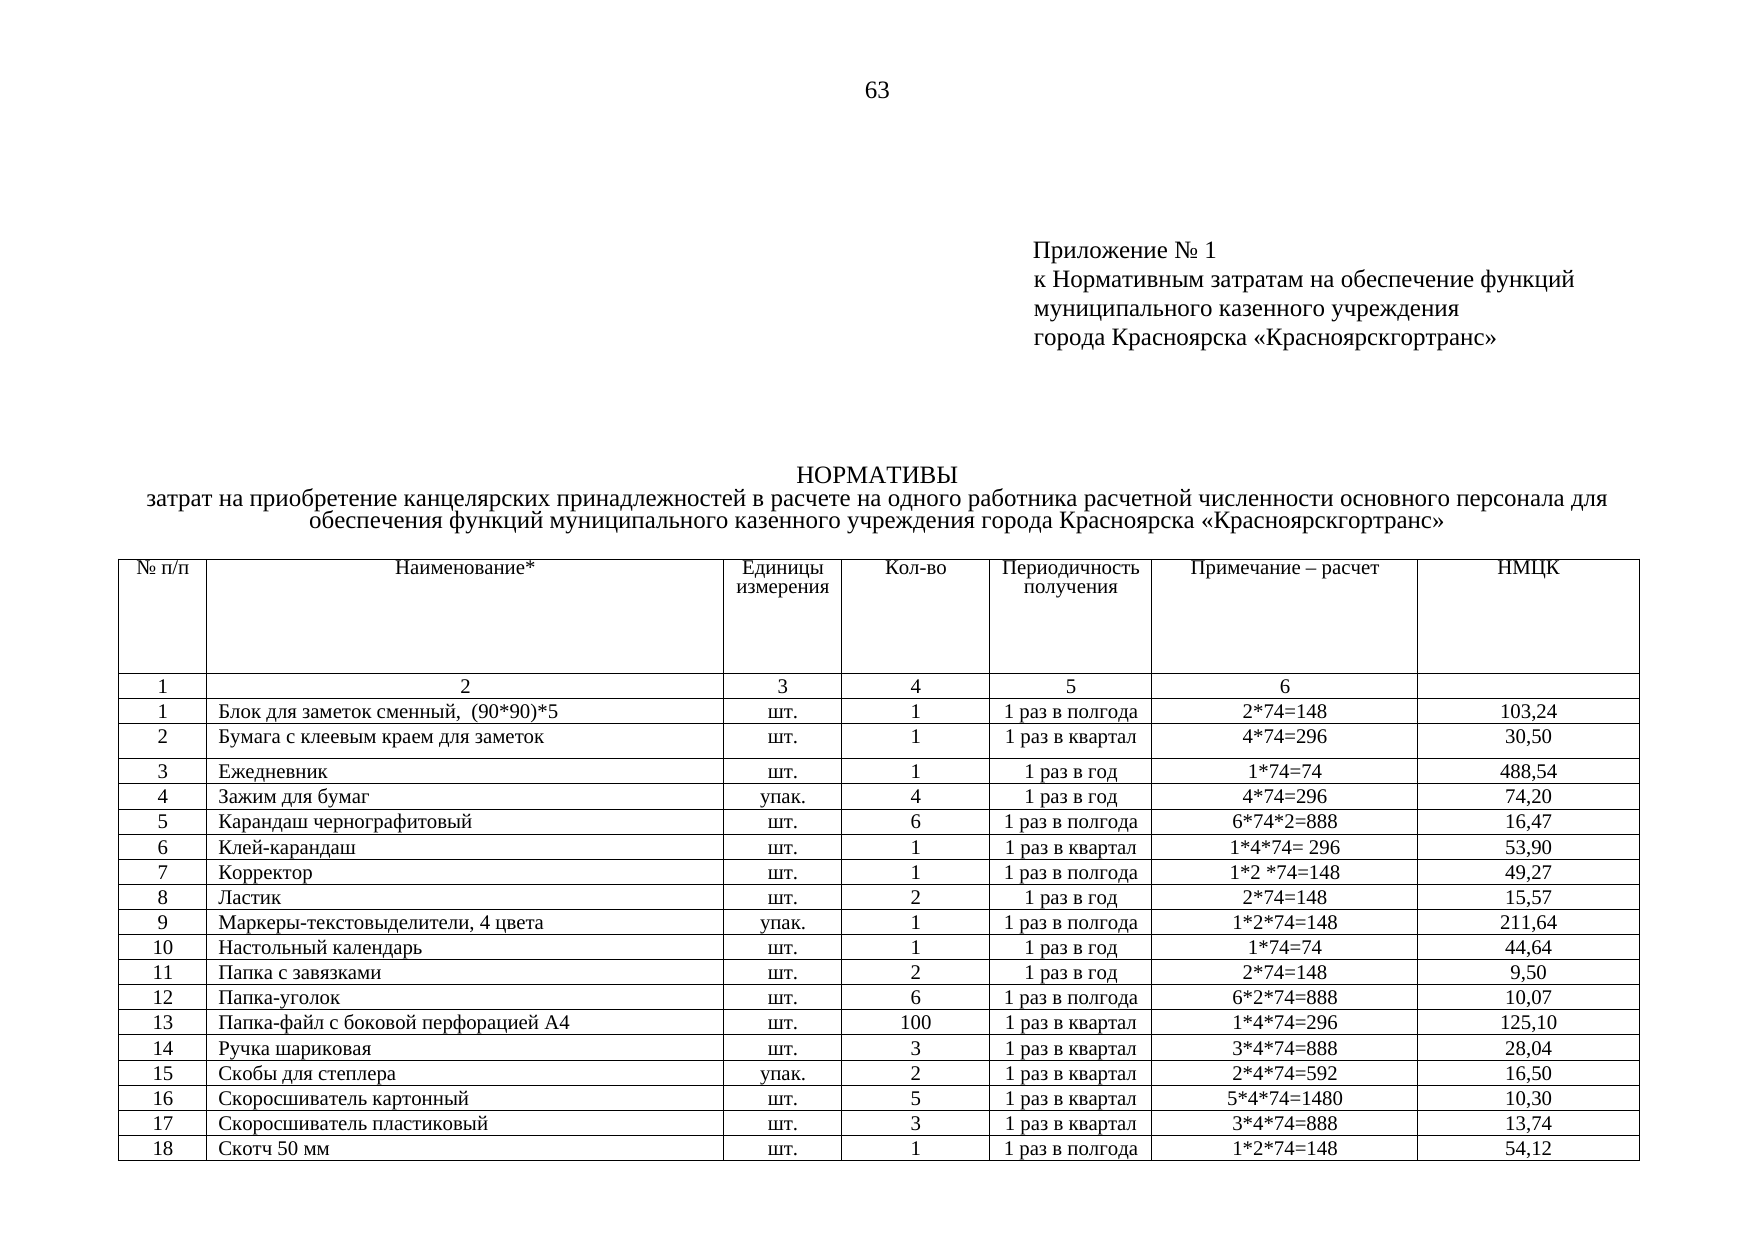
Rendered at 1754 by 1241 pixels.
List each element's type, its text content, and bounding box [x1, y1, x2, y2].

table_header Примечание – расчет [1152, 560, 1417, 673]
table_cell 12 [119, 985, 206, 1009]
table_cell шт. [724, 860, 841, 884]
table_cell шт. [724, 1086, 841, 1110]
table_cell шт. [724, 810, 841, 833]
table_cell 16 [119, 1086, 206, 1110]
table_cell 49,27 [1418, 860, 1639, 884]
table_cell 13,74 [1418, 1111, 1639, 1135]
table_cell 54,12 [1418, 1136, 1639, 1160]
table_cell 9,50 [1418, 960, 1639, 984]
table_cell 6*2*74=888 [1152, 985, 1417, 1009]
table_cell 1*74=74 [1152, 759, 1417, 783]
table_cell 1 [842, 860, 989, 884]
table_cell 100 [842, 1010, 989, 1034]
table_cell шт. [724, 759, 841, 783]
table_cell 18 [119, 1136, 206, 1160]
table_cell 488,54 [1418, 759, 1639, 783]
table_cell 9 [119, 910, 206, 934]
table_cell 1 раз в квартал [990, 1010, 1151, 1034]
table_cell 30,50 [1418, 724, 1639, 758]
table_cell 53,90 [1418, 835, 1639, 859]
table_header Периодичность получения [990, 560, 1151, 673]
table_cell шт. [724, 985, 841, 1009]
text затрат на приобретение канцелярских принадлежностей в расчете на одного работника расчетной численности основного персонала для обеспечения функций муниципального казенного учреждения города Красноярска «Красноярскгортранс» [118, 488, 1636, 534]
table_cell 4*74=296 [1152, 784, 1417, 808]
table_cell шт. [724, 835, 841, 859]
table_cell Блок для заметок сменный, (90*90)*5 [207, 699, 723, 723]
table_cell 1 [119, 699, 206, 723]
table_cell Ежедневник [207, 759, 723, 783]
table_cell Скоросшиватель картонный [207, 1086, 723, 1110]
table_cell 1 [842, 835, 989, 859]
table_cell шт. [724, 935, 841, 959]
table_cell Маркеры-текстовыделители, 4 цвета [207, 910, 723, 934]
table_cell 2*74=148 [1152, 960, 1417, 984]
table_cell 1 [842, 699, 989, 723]
table_cell Корректор [207, 860, 723, 884]
table_cell 1 раз в квартал [990, 724, 1151, 758]
table_cell 3 [842, 1111, 989, 1135]
table_cell Бумага с клеевым краем для заметок [207, 724, 723, 758]
table_cell Ластик [207, 885, 723, 909]
table_cell 1 раз в год [990, 784, 1151, 808]
table_cell 6 [842, 810, 989, 833]
table_cell 1 [842, 935, 989, 959]
text НОРМАТИВЫ [118, 466, 1636, 488]
table_cell 125,10 [1418, 1010, 1639, 1034]
table_cell Зажим для бумаг [207, 784, 723, 808]
table_cell шт. [724, 960, 841, 984]
table_cell 4*74=296 [1152, 724, 1417, 758]
table_cell 5 [842, 1086, 989, 1110]
table_cell 1 раз в год [990, 960, 1151, 984]
table_header Единицы измерения [724, 560, 841, 673]
table_cell 1 раз в квартал [990, 1061, 1151, 1084]
table_cell 2*74=148 [1152, 885, 1417, 909]
table_cell 3*4*74=888 [1152, 1035, 1417, 1059]
table_cell 1*2*74=148 [1152, 910, 1417, 934]
table_cell 8 [119, 885, 206, 909]
table_cell 1 [119, 674, 206, 698]
table_cell шт. [724, 1136, 841, 1160]
table_cell 5 [990, 674, 1151, 698]
table_cell [1418, 674, 1639, 698]
table_cell 1 раз в год [990, 885, 1151, 909]
table_cell Клей-карандаш [207, 835, 723, 859]
table_cell 1 раз в полгода [990, 1136, 1151, 1160]
table_cell 6 [119, 835, 206, 859]
table_cell шт. [724, 699, 841, 723]
table_cell 1*2*74=148 [1152, 1136, 1417, 1160]
table_cell 28,04 [1418, 1035, 1639, 1059]
table_cell 211,64 [1418, 910, 1639, 934]
table_cell шт. [724, 1010, 841, 1034]
table_cell шт. [724, 1035, 841, 1059]
table_cell шт. [724, 885, 841, 909]
table_header Наименование* [207, 560, 723, 673]
table_cell 2 [119, 724, 206, 758]
table_cell Папка-файл с боковой перфорацией А4 [207, 1010, 723, 1034]
table_cell 1 раз в полгода [990, 985, 1151, 1009]
table_cell 1 [842, 1136, 989, 1160]
table_cell 4 [119, 784, 206, 808]
table_cell 1 раз в полгода [990, 699, 1151, 723]
table_cell 6*74*2=888 [1152, 810, 1417, 833]
table_cell 1 [842, 759, 989, 783]
table_cell 1*4*74=296 [1152, 1010, 1417, 1034]
table_cell 1 раз в квартал [990, 1086, 1151, 1110]
table_header Кол-во [842, 560, 989, 673]
table_cell 1 раз в полгода [990, 860, 1151, 884]
table_cell 4 [842, 674, 989, 698]
table_header № п/п [119, 560, 206, 673]
table_cell 1 раз в квартал [990, 1035, 1151, 1059]
table_cell 10,30 [1418, 1086, 1639, 1110]
table_cell 6 [1152, 674, 1417, 698]
table_cell 44,64 [1418, 935, 1639, 959]
table_cell 1 раз в квартал [990, 835, 1151, 859]
table_cell 2*4*74=592 [1152, 1061, 1417, 1084]
table_cell 3 [119, 759, 206, 783]
table_cell 10 [119, 935, 206, 959]
table_cell 17 [119, 1111, 206, 1135]
text Приложение № 1 к Нормативным затратам на обеспечение функций муниципального казенного учреждения города Красноярска «Красноярскгортранс» [620, 236, 1636, 351]
table_cell 6 [842, 985, 989, 1009]
table_cell Настольный календарь [207, 935, 723, 959]
table_cell 15,57 [1418, 885, 1639, 909]
table_cell 3 [842, 1035, 989, 1059]
table_cell Скобы для степлера [207, 1061, 723, 1084]
table_cell Ручка шариковая [207, 1035, 723, 1059]
table_cell 3 [724, 674, 841, 698]
table_cell 4 [842, 784, 989, 808]
table_cell 5 [119, 810, 206, 833]
table_cell 1 раз в год [990, 935, 1151, 959]
table_cell 7 [119, 860, 206, 884]
table_cell 2 [842, 960, 989, 984]
table_cell 10,07 [1418, 985, 1639, 1009]
table_cell 2 [207, 674, 723, 698]
table_cell 1 раз в полгода [990, 810, 1151, 833]
table_cell 1*74=74 [1152, 935, 1417, 959]
table_cell 16,50 [1418, 1061, 1639, 1084]
table_cell Карандаш чернографитовый [207, 810, 723, 833]
table_cell 15 [119, 1061, 206, 1084]
table_cell Скотч 50 мм [207, 1136, 723, 1160]
table_cell 1 [842, 910, 989, 934]
table_cell 2*74=148 [1152, 699, 1417, 723]
table_cell 2 [842, 885, 989, 909]
table_cell 1 раз в квартал [990, 1111, 1151, 1135]
table_cell 1 раз в год [990, 759, 1151, 783]
table_cell 13 [119, 1010, 206, 1034]
table_cell упак. [724, 784, 841, 808]
table_cell упак. [724, 910, 841, 934]
table_cell 14 [119, 1035, 206, 1059]
table_cell упак. [724, 1061, 841, 1084]
table_cell 1*2 *74=148 [1152, 860, 1417, 884]
table_header НМЦК [1418, 560, 1639, 673]
table_cell Папка с завязками [207, 960, 723, 984]
table_cell 2 [842, 1061, 989, 1084]
table_cell Папка-уголок [207, 985, 723, 1009]
table_cell 1 [842, 724, 989, 758]
table_cell 16,47 [1418, 810, 1639, 833]
table_cell 3*4*74=888 [1152, 1111, 1417, 1135]
table_cell 11 [119, 960, 206, 984]
table_cell 5*4*74=1480 [1152, 1086, 1417, 1110]
table_cell 103,24 [1418, 699, 1639, 723]
table_cell 74,20 [1418, 784, 1639, 808]
table_cell шт. [724, 724, 841, 758]
table_cell шт. [724, 1111, 841, 1135]
table_cell 1*4*74= 296 [1152, 835, 1417, 859]
table_cell 1 раз в полгода [990, 910, 1151, 934]
table_cell Скоросшиватель пластиковый [207, 1111, 723, 1135]
